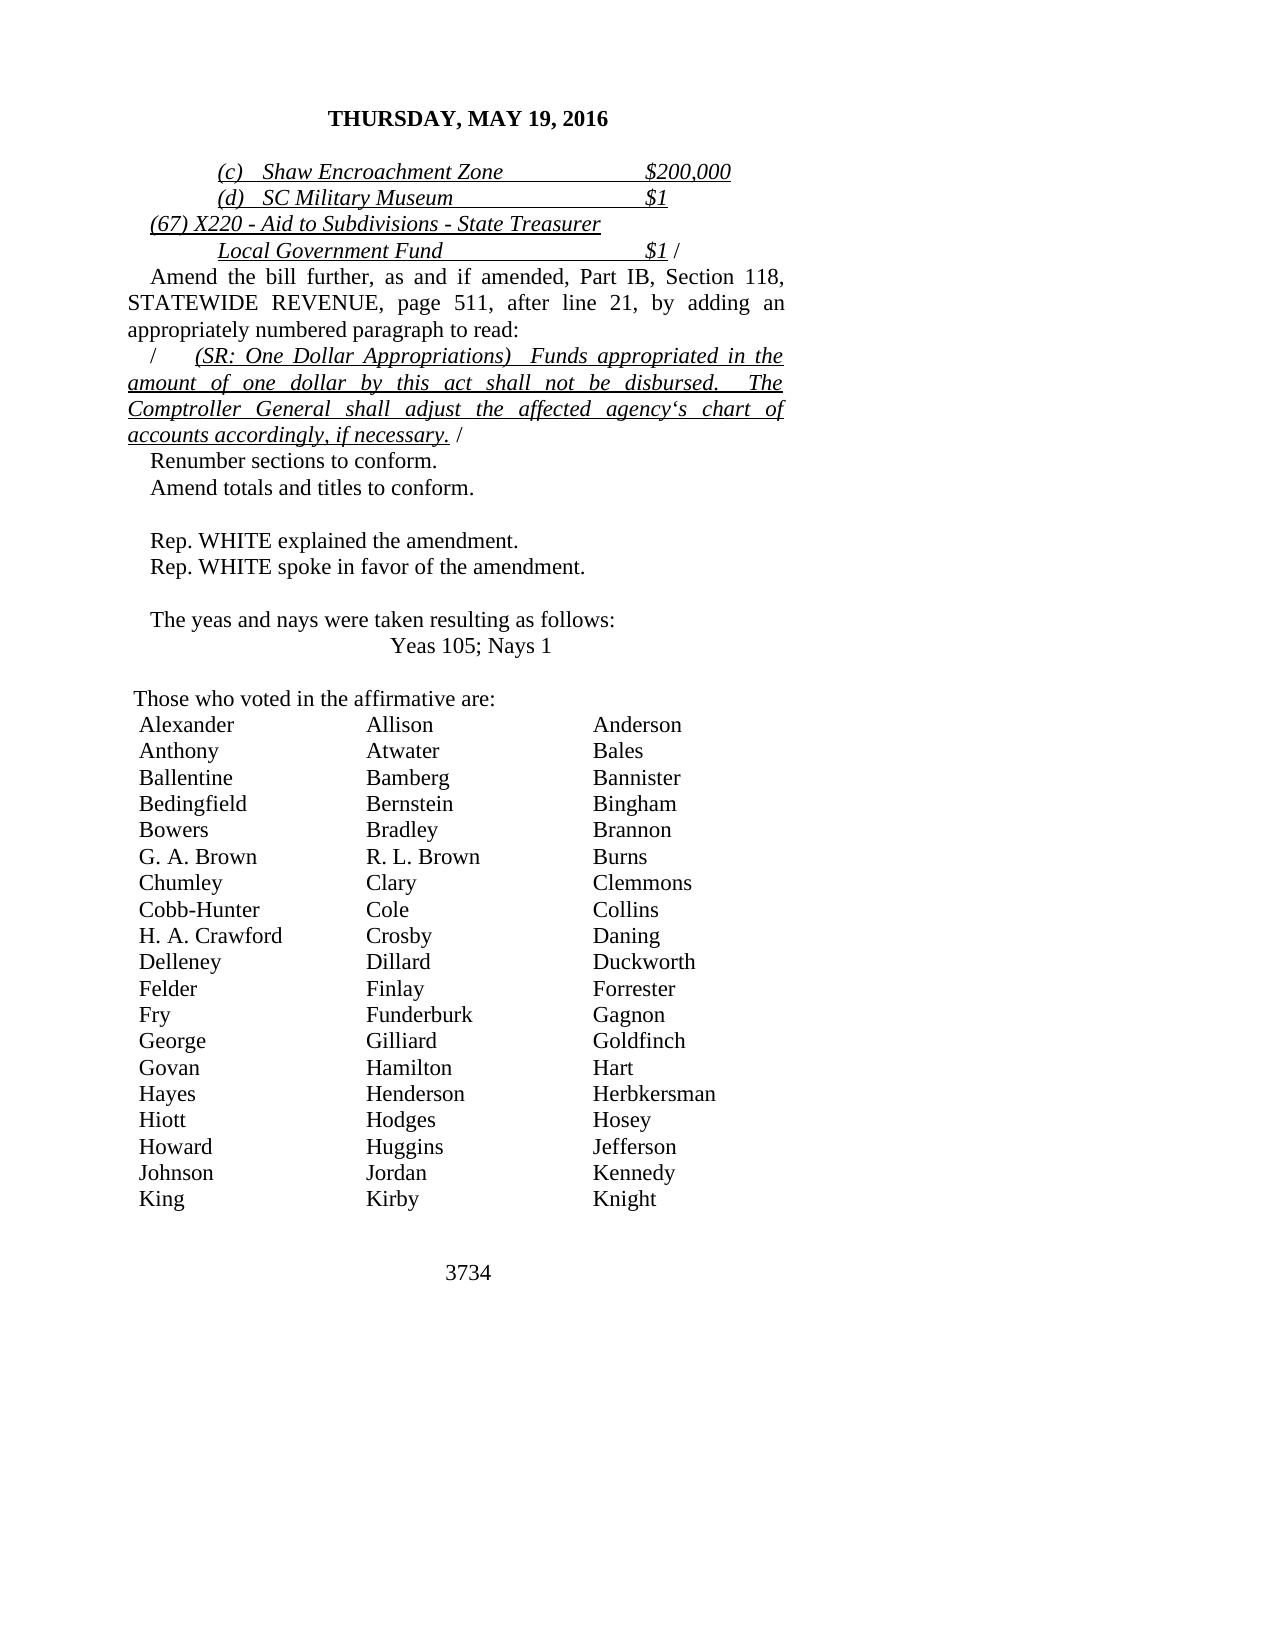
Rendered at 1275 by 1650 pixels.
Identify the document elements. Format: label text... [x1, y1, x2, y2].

text Renumber sections to conform. [127, 448, 786, 474]
text Those who voted in the affirmative are: [127, 685, 786, 711]
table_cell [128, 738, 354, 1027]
text Amend the bill further, as and if amended, Part IB, Section 118, STATEWIDE REVENUE, page 511, after line 21, by adding an appropriately numbered paragraph to read: [127, 263, 786, 342]
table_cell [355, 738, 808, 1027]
text / (SR: One Dollar Appropriations) Funds appropriated in the amount of one dollar by this act shall not be disbursed. The Comptroller General shall adjust the affected agency‘s chart of accounts accordingly, if necessary. / [127, 342, 786, 448]
text Local Government Fund $1 / [127, 237, 786, 263]
text The yeas and nays were taken resulting as follows: [127, 606, 786, 632]
text Rep. WHITE explained the amendment. [127, 527, 786, 553]
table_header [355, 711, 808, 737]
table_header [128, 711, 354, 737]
text (67) X220 - Aid to Subdivisions - State Treasurer [127, 210, 786, 237]
text Rep. WHITE spoke in favor of the amendment. [127, 553, 786, 579]
text Yeas 105; Nays 1 [127, 632, 786, 658]
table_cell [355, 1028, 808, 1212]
text (c) Shaw Encroachment Zone $200,000 [127, 158, 786, 184]
text (d) SC Military Museum $1 [127, 184, 786, 210]
text Amend totals and titles to conform. [127, 474, 786, 500]
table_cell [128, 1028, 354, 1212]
